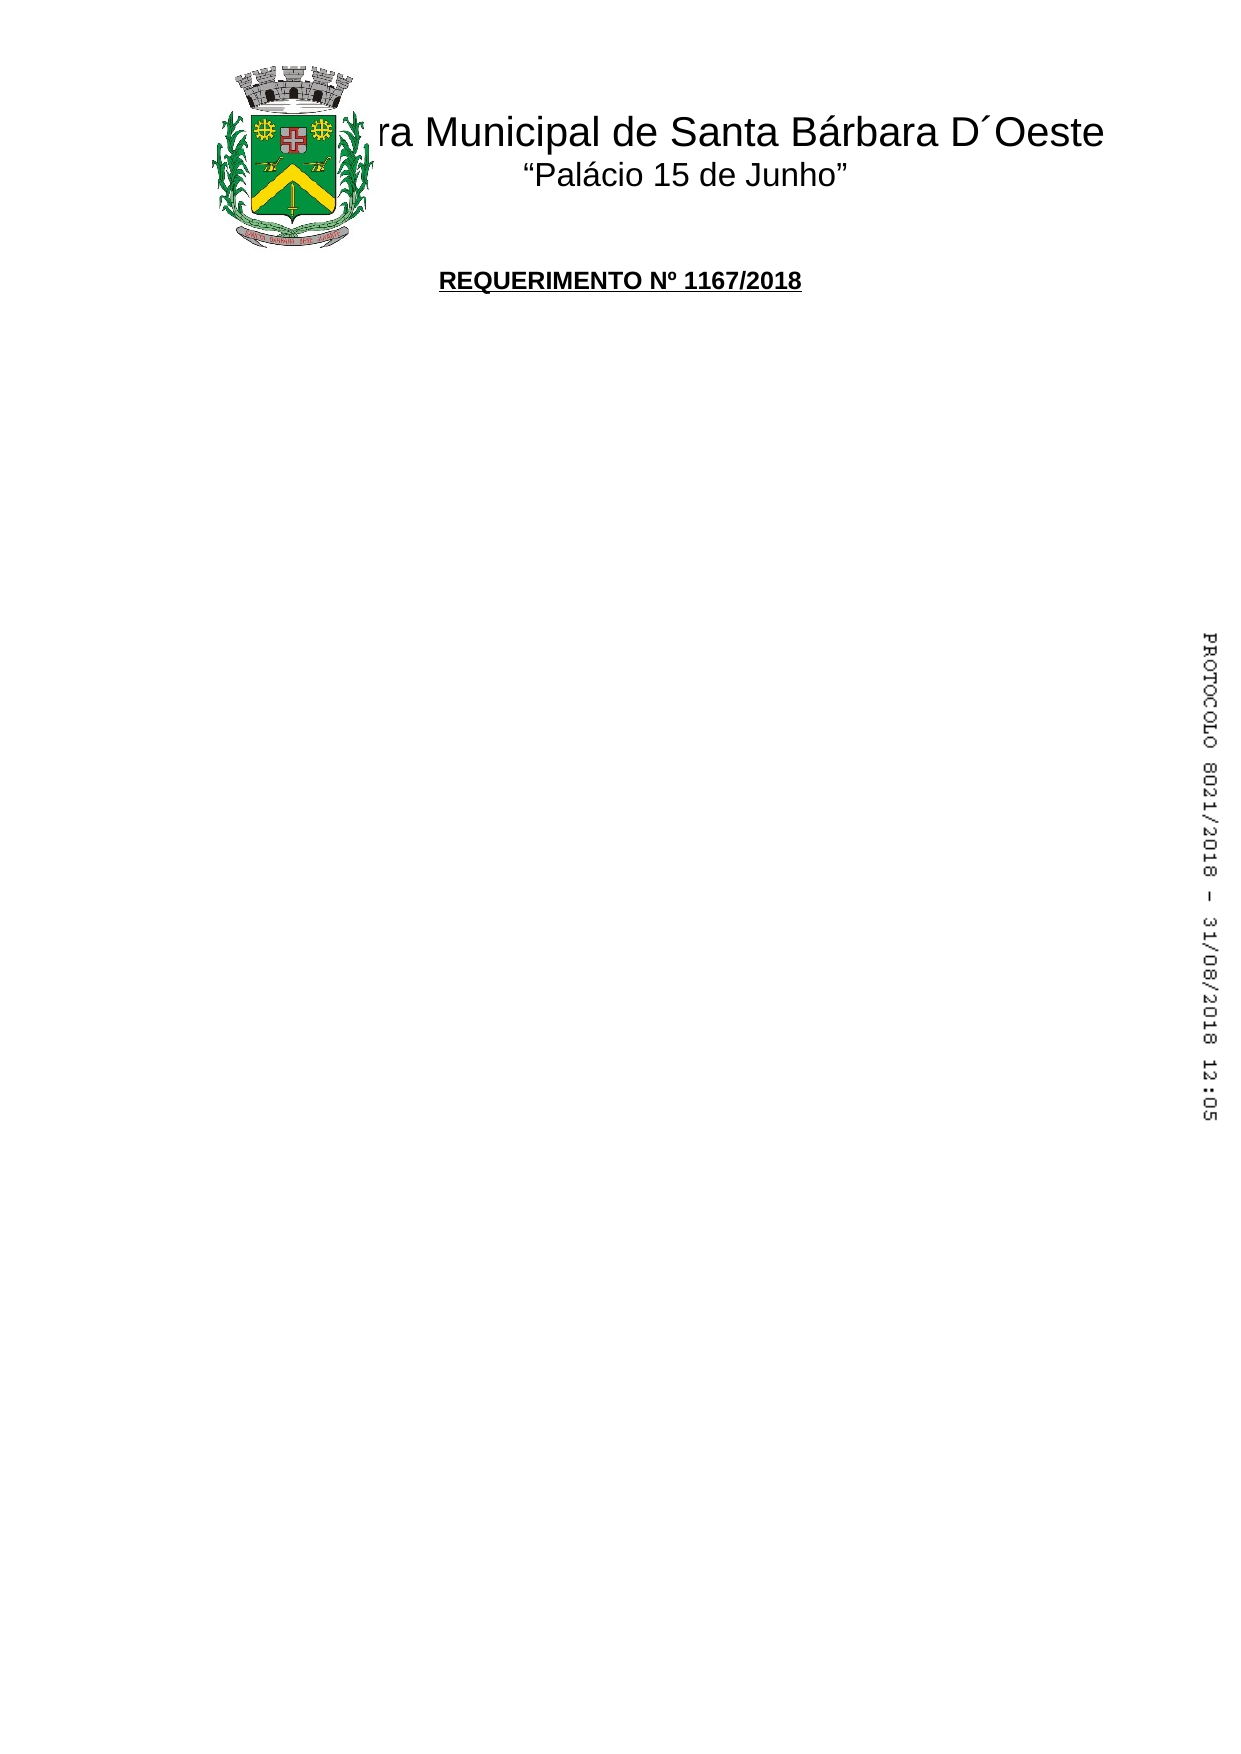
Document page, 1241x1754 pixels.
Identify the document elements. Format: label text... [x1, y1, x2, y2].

picture [211, 66, 381, 255]
title REQUERIMENTO Nº 1167/2018 [177, 266, 1063, 294]
picture [1177, 629, 1241, 1125]
